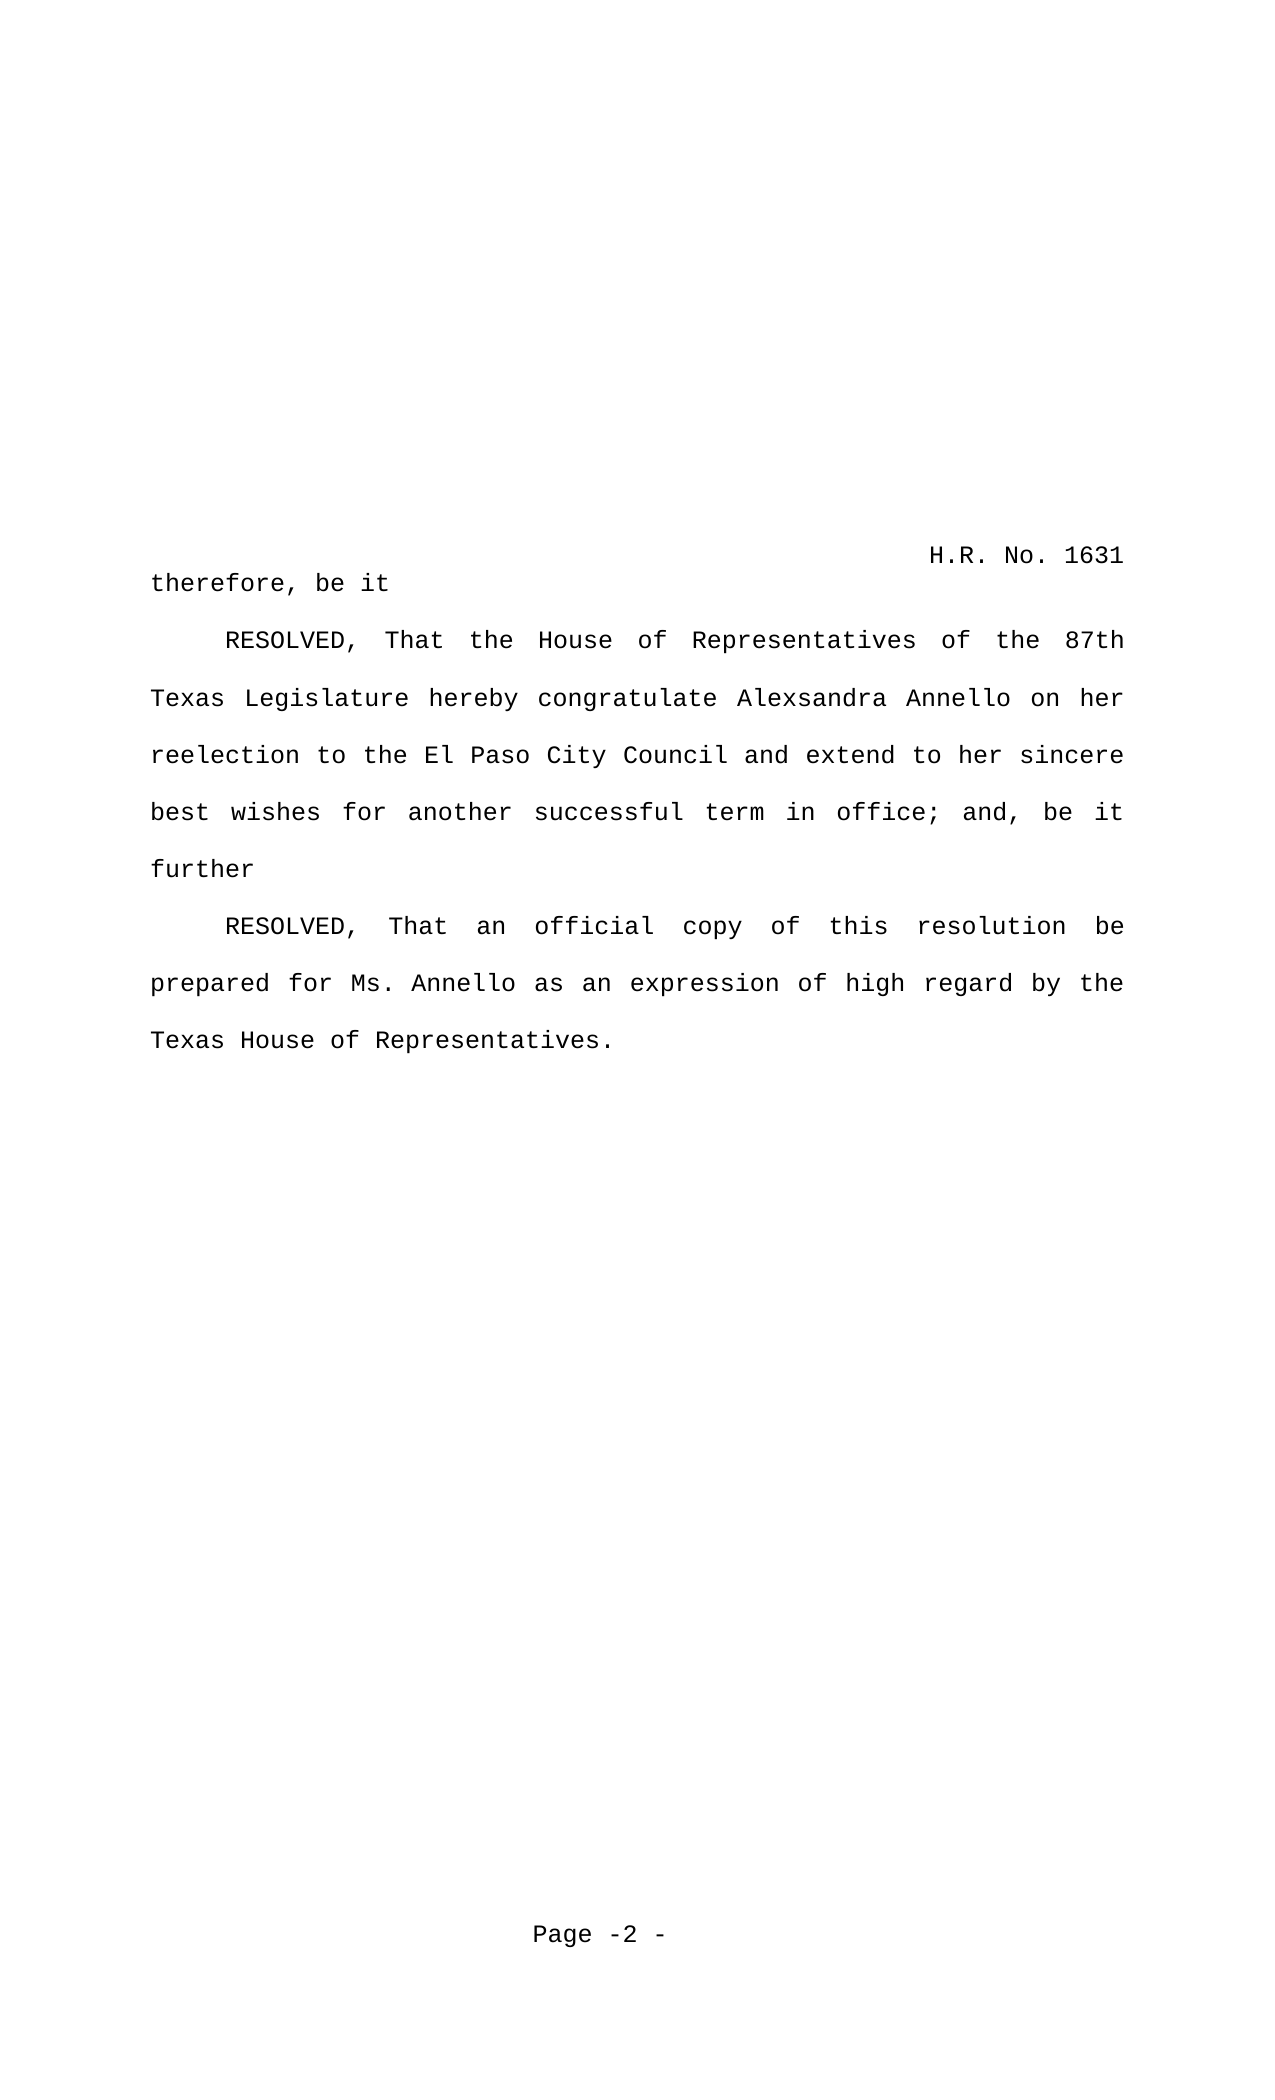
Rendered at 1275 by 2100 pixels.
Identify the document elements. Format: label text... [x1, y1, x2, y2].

text RESOLVED, That the House of Representatives of the 87th Texas Legislature hereby congratulate Alexsandra Annello on her reelection to the El Paso City Council and extend to her sincere best wishes for another successful term in office; and, be it further [150, 628, 1125, 885]
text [150, 571, 1125, 599]
text RESOLVED, That an official copy of this resolution be prepared for Ms. Annello as an expression of high regard by the Texas House of Representatives. [150, 913, 1125, 1056]
